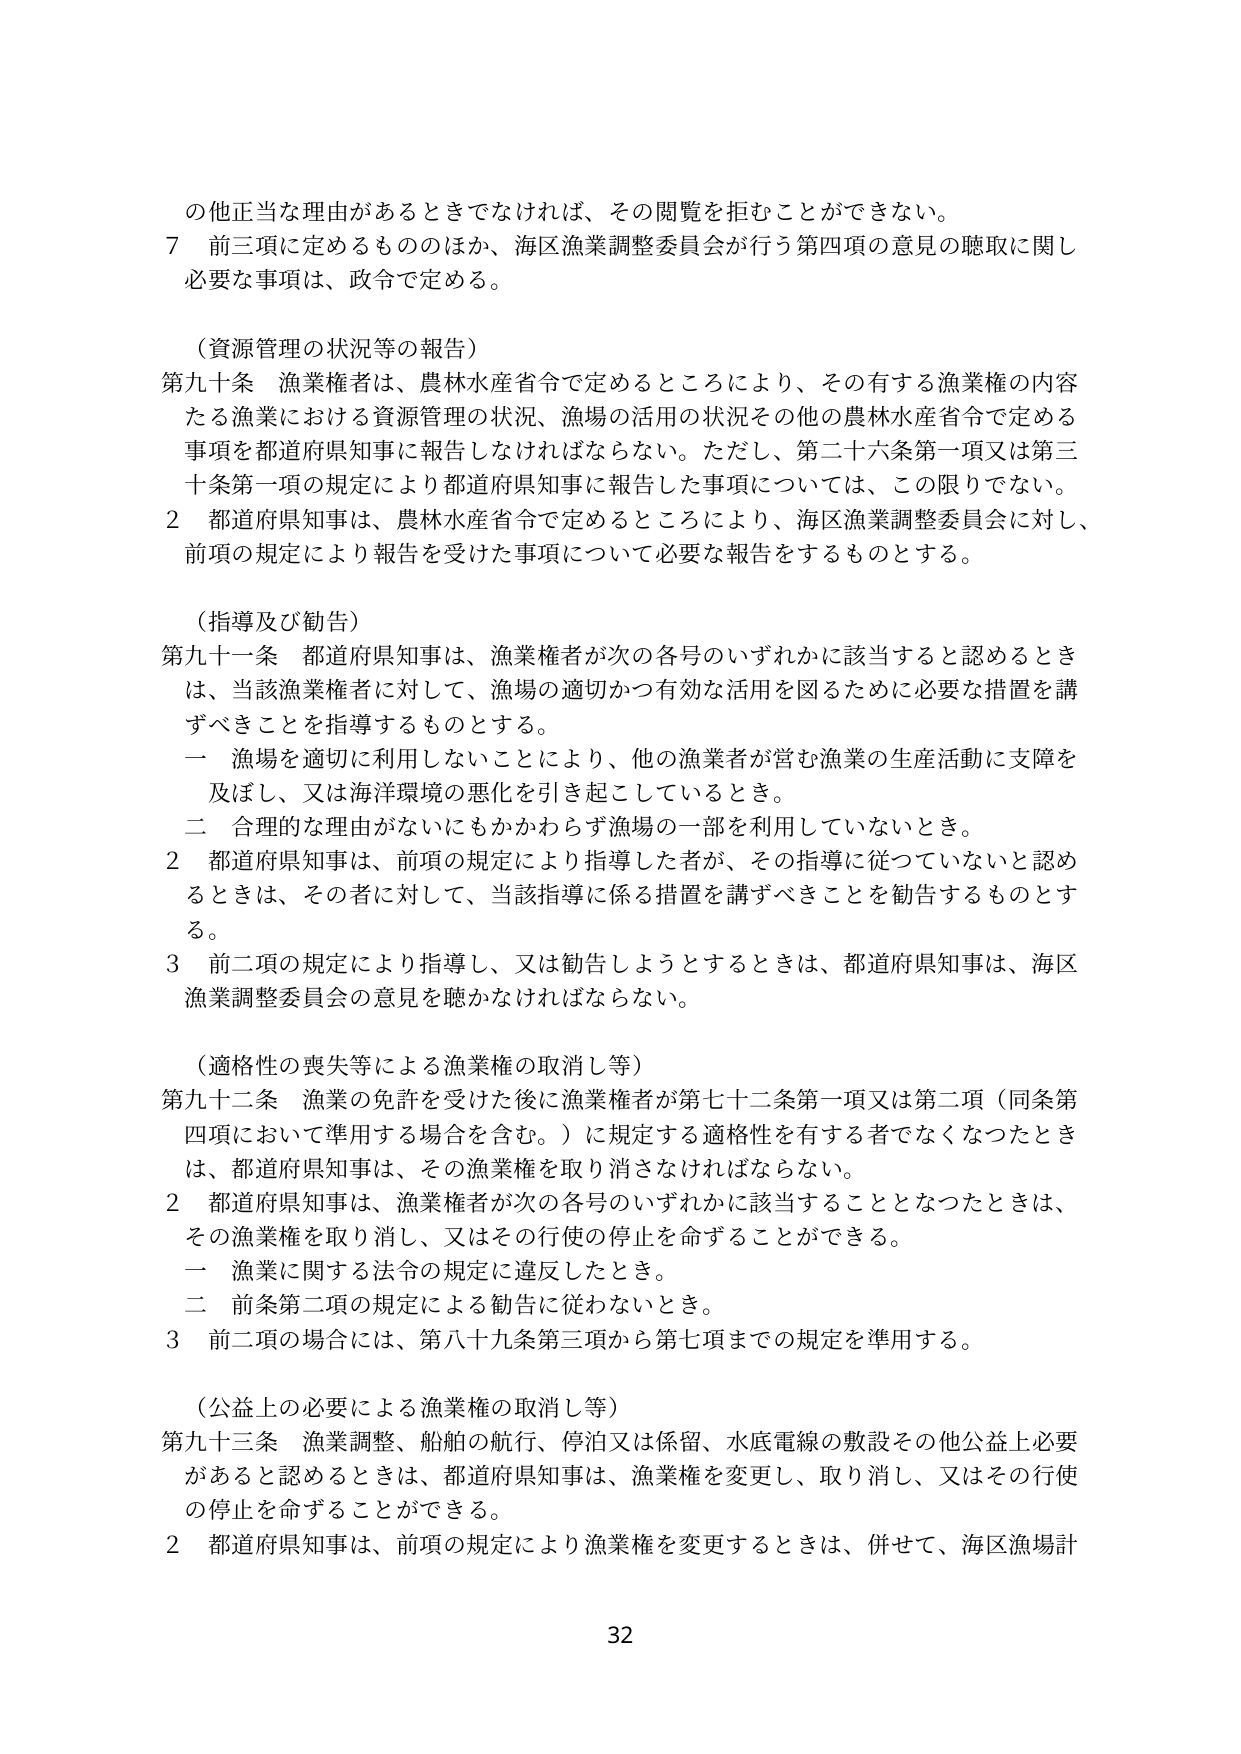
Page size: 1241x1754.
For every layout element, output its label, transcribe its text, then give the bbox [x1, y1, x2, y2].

text ３ 前二項の場合には、第八十九条第三項から第七項までの規定を準用する。 [161, 1321, 1079, 1355]
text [161, 1526, 1079, 1560]
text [161, 194, 1079, 228]
text 二 合理的な理由がないにもかかわらず漁場の一部を利用していないとき。 [184, 809, 1079, 843]
text （資源管理の状況等の報告） [184, 330, 1079, 364]
text 第九十三条 漁業調整、船舶の航行、停泊又は係留、水底電線の敷設その他公益上必要があると認めるときは、都道府県知事は、漁業権を変更し、取り消し、又はその行使の停止を命ずることができる。 [161, 1424, 1079, 1526]
text 第九十一条 都道府県知事は、漁業権者が次の各号のいずれかに該当すると認めるときは、当該漁業権者に対して、漁場の適切かつ有効な活用を図るために必要な措置を講ずべきことを指導するものとする。 [161, 638, 1079, 740]
text （適格性の喪失等による漁業権の取消し等） [184, 1048, 1079, 1082]
text （公益上の必要による漁業権の取消し等） [184, 1389, 1079, 1424]
text 一 漁場を適切に利用しないことにより、他の漁業者が営む漁業の生産活動に支障を及ぼし、又は海洋環境の悪化を引き起こしているとき。 [184, 740, 1079, 809]
text ２ 都道府県知事は、前項の規定により指導した者が、その指導に従つていないと認めるときは、その者に対して、当該指導に係る措置を講ずべきことを勧告するものとする。 [161, 843, 1079, 945]
text ７ 前三項に定めるもののほか、海区漁業調整委員会が行う第四項の意見の聴取に関し必要な事項は、政令で定める。 [161, 228, 1079, 296]
text （指導及び勧告） [184, 604, 1079, 638]
text 第九十二条 漁業の免許を受けた後に漁業権者が第七十二条第一項又は第二項（同条第四項において準用する場合を含む。）に規定する適格性を有する者でなくなつたときは、都道府県知事は、その漁業権を取り消さなければならない。 [161, 1082, 1079, 1184]
text ３ 前二項の規定により指導し、又は勧告しようとするときは、都道府県知事は、海区漁業調整委員会の意見を聴かなければならない。 [161, 945, 1079, 1014]
text ２ 都道府県知事は、漁業権者が次の各号のいずれかに該当することとなつたときは、その漁業権を取り消し、又はその行使の停止を命ずることができる。 [161, 1184, 1079, 1253]
text ２ 都道府県知事は、農林水産省令で定めるところにより、海区漁業調整委員会に対し、前項の規定により報告を受けた事項について必要な報告をするものとする。 [161, 501, 1079, 569]
text 一 漁業に関する法令の規定に違反したとき。 [184, 1253, 1079, 1287]
text 第九十条 漁業権者は、農林水産省令で定めるところにより、その有する漁業権の内容たる漁業における資源管理の状況、漁場の活用の状況その他の農林水産省令で定める事項を都道府県知事に報告しなければならない。ただし、第二十六条第一項又は第三十条第一項の規定により都道府県知事に報告した事項については、この限りでない。 [161, 364, 1079, 501]
text 二 前条第二項の規定による勧告に従わないとき。 [184, 1287, 1079, 1321]
